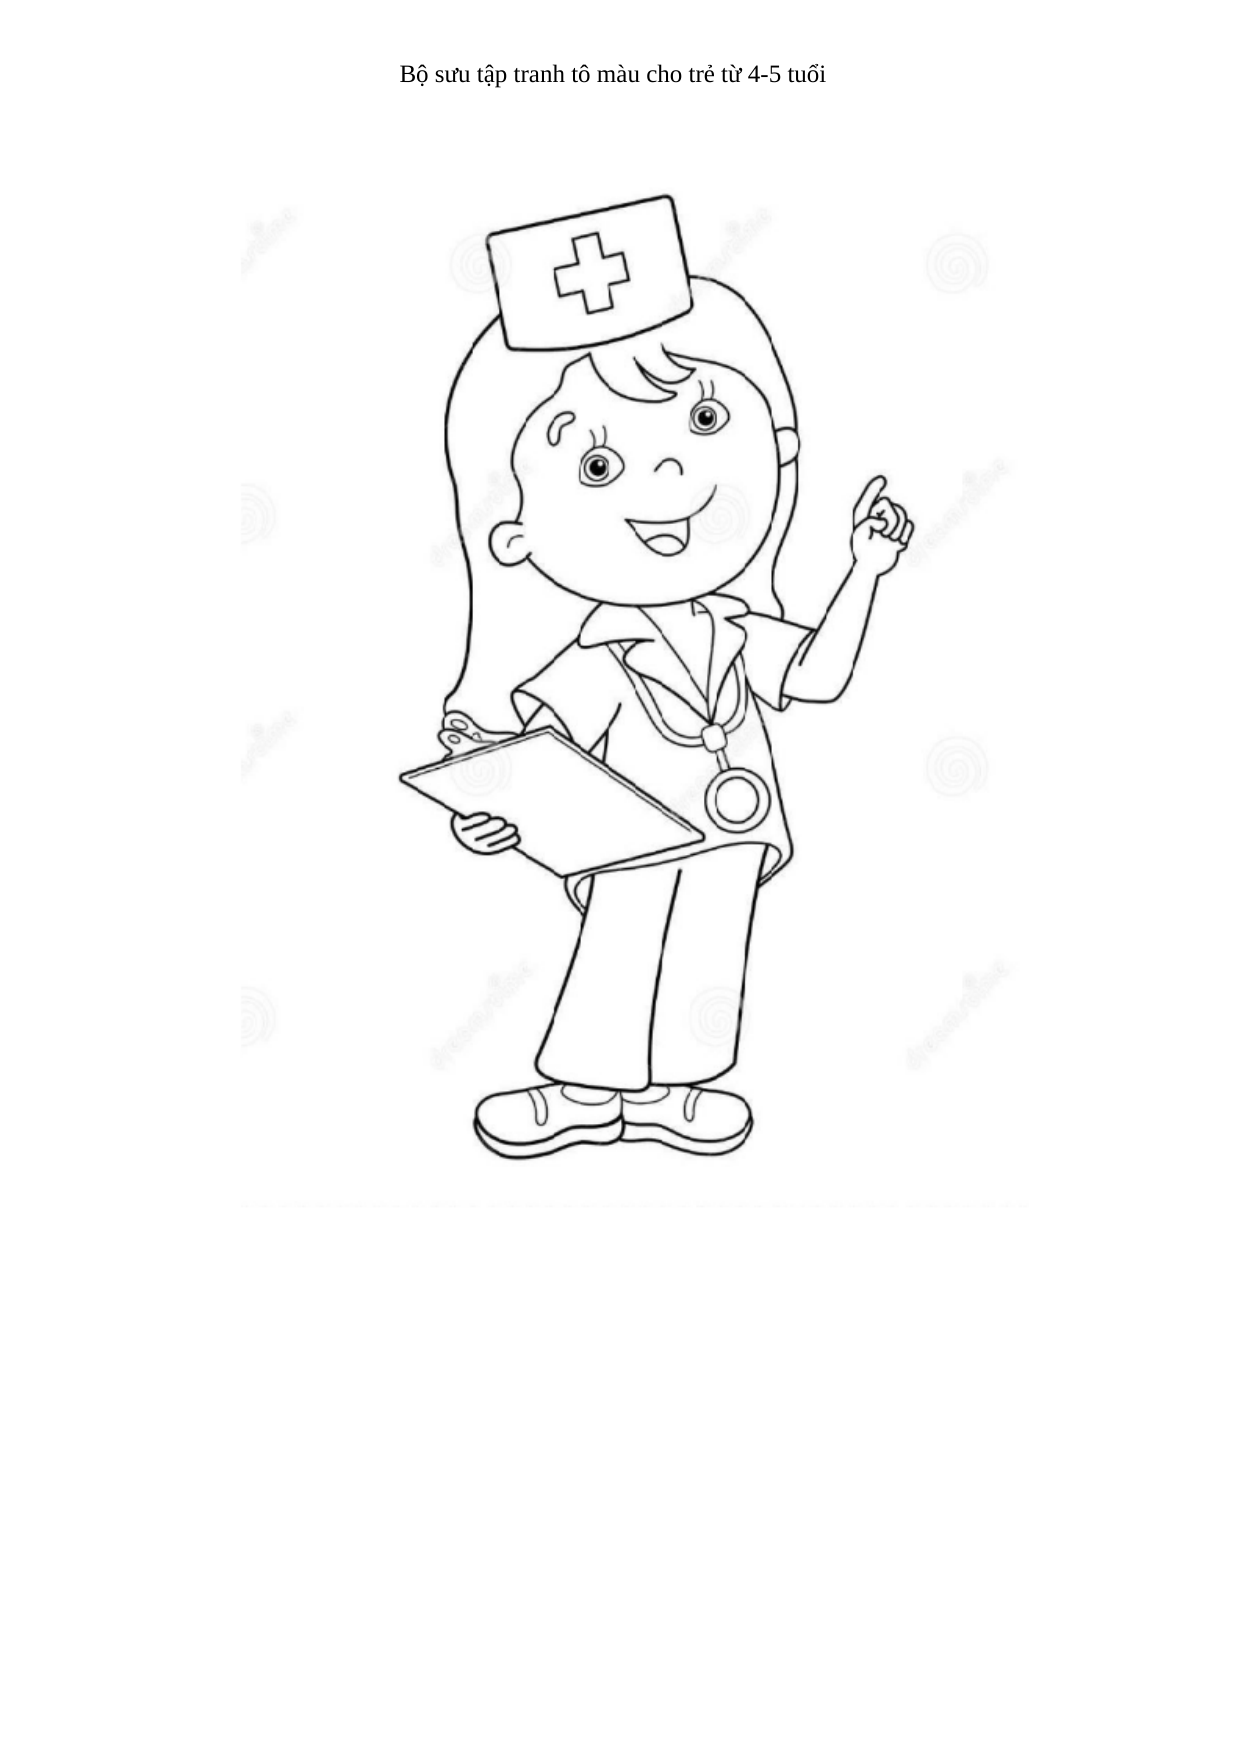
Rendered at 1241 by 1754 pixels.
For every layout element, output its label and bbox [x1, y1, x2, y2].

picture [196, 147, 1030, 1220]
